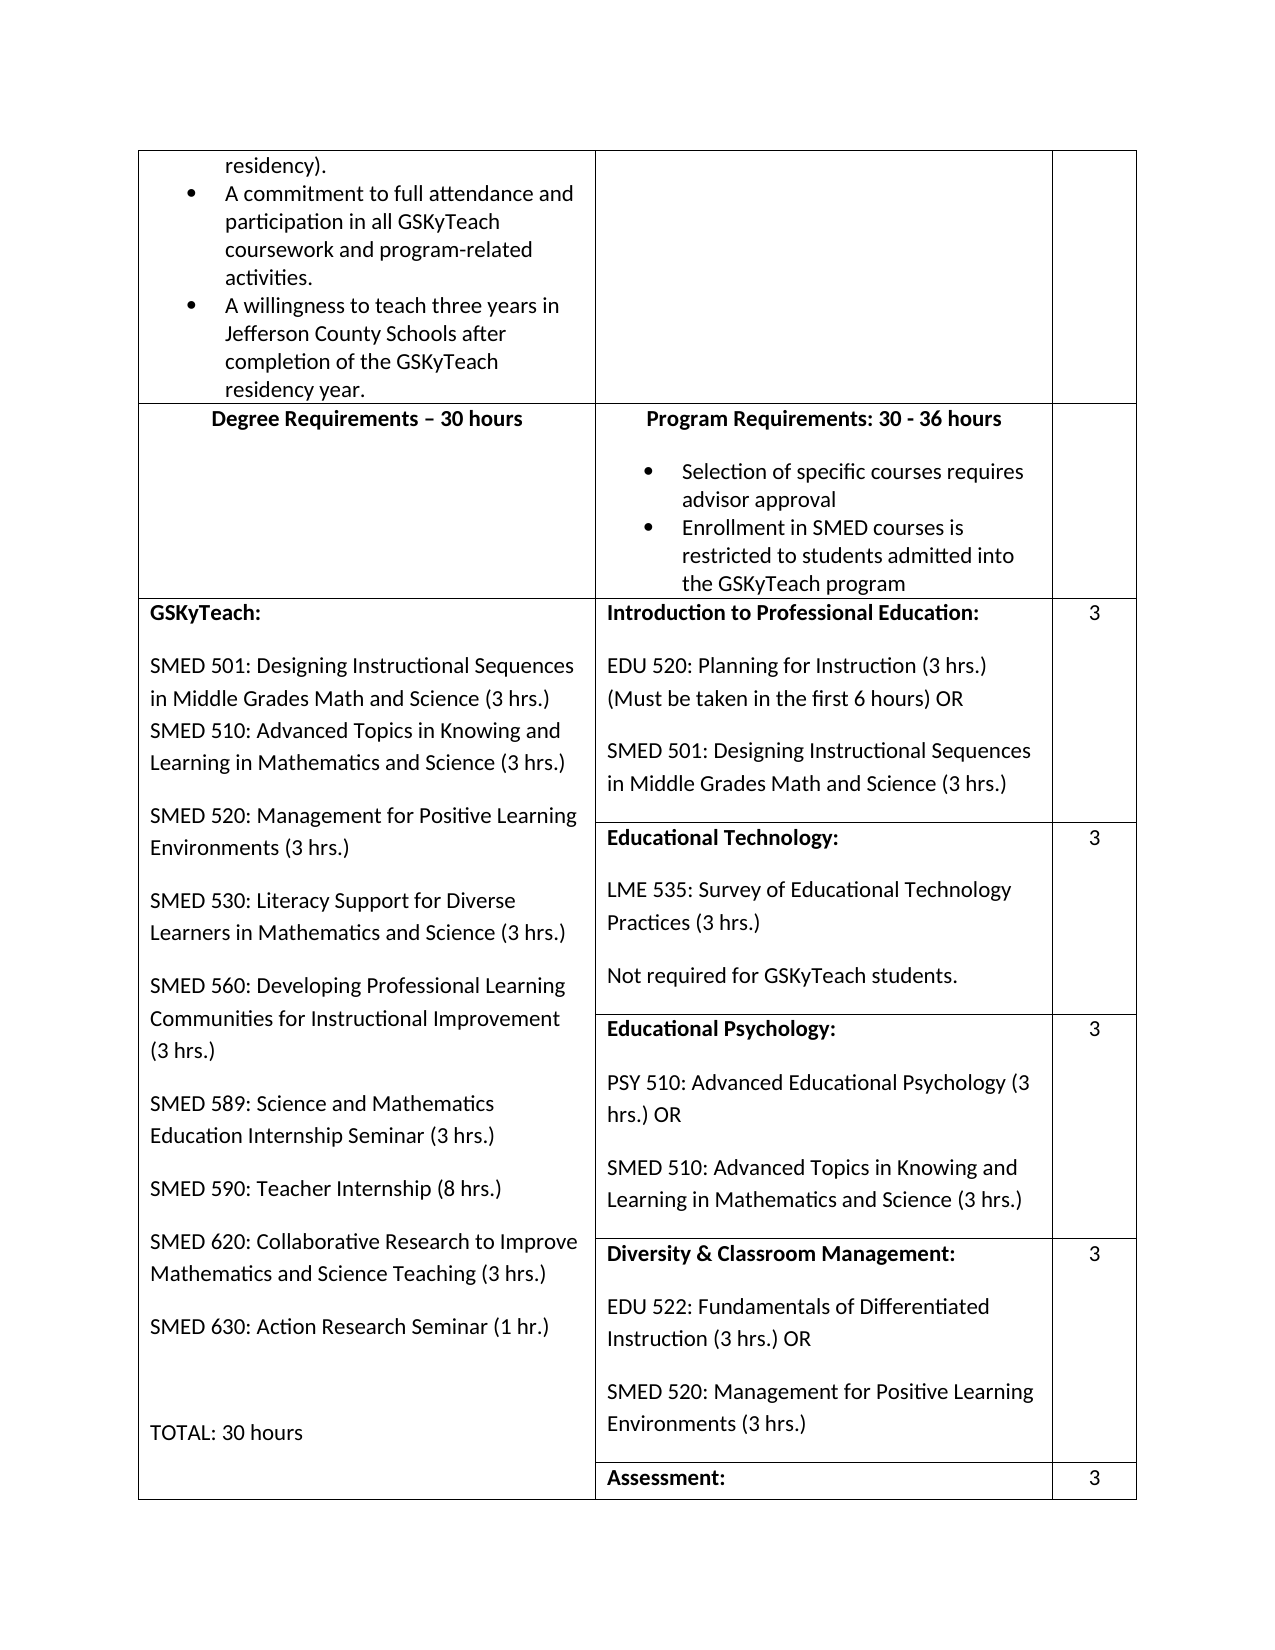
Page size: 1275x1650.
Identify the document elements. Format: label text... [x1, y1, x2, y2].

table_cell 3 [1053, 1239, 1136, 1462]
table_cell [1053, 404, 1136, 597]
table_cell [596, 1463, 1052, 1499]
table_cell 3 [1053, 1015, 1136, 1238]
table_cell 3 [1053, 1463, 1136, 1499]
table_cell Program Requirements: 30 - 36 hours Selection of specific courses requires advisor approval Enrollment in SMED courses is restricted to students admitted into the GSKyTeach program [596, 404, 1052, 597]
table_cell Introduction to Professional Education: EDU 520: Planning for Instruction (3 hrs.) (Must be taken in the first 6 hours) OR SMED 501: Designing Instructional Sequences in Middle Grades Math and Science (3 hrs.) [596, 599, 1052, 822]
table_cell Diversity & Classroom Management: EDU 522: Fundamentals of Differentiated Instruction (3 hrs.) OR SMED 520: Management for Positive Learning Environments (3 hrs.) [596, 1239, 1052, 1462]
table_cell Degree Requirements – 30 hours [139, 404, 595, 597]
table_cell Educational Technology: LME 535: Survey of Educational Technology Practices (3 hrs.) Not required for GSKyTeach students. [596, 823, 1052, 1013]
table_cell GSKyTeach: SMED 501: Designing Instructional Sequences in Middle Grades Math and Science (3 hrs.) SMED 510: Advanced Topics in Knowing and Learning in Mathematics and Science (3 hrs.) SMED 520: Management for Positive Learning Environments (3 hrs.) SMED 530: Literacy Support for Diverse Learners in Mathematics and Science (3 hrs.) SMED 560: Developing Professional Learning Communities for Instructional Improvement (3 hrs.) SMED 589: Science and Mathematics Education Internship Seminar (3 hrs.) SMED 590: Teacher Internship (8 hrs.) SMED 620: Collaborative Research to Improve Mathematics and Science Teaching (3 hrs.) SMED 630: Action Research Seminar (1 hr.) TOTAL: 30 hours [139, 599, 595, 1499]
table_cell 3 [1053, 599, 1136, 822]
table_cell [596, 151, 1052, 403]
table_cell 3 [1053, 823, 1136, 1013]
table_cell [1053, 151, 1136, 403]
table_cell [139, 151, 595, 403]
table_cell Educational Psychology: PSY 510: Advanced Educational Psychology (3 hrs.) OR SMED 510: Advanced Topics in Knowing and Learning in Mathematics and Science (3 hrs.) [596, 1015, 1052, 1238]
